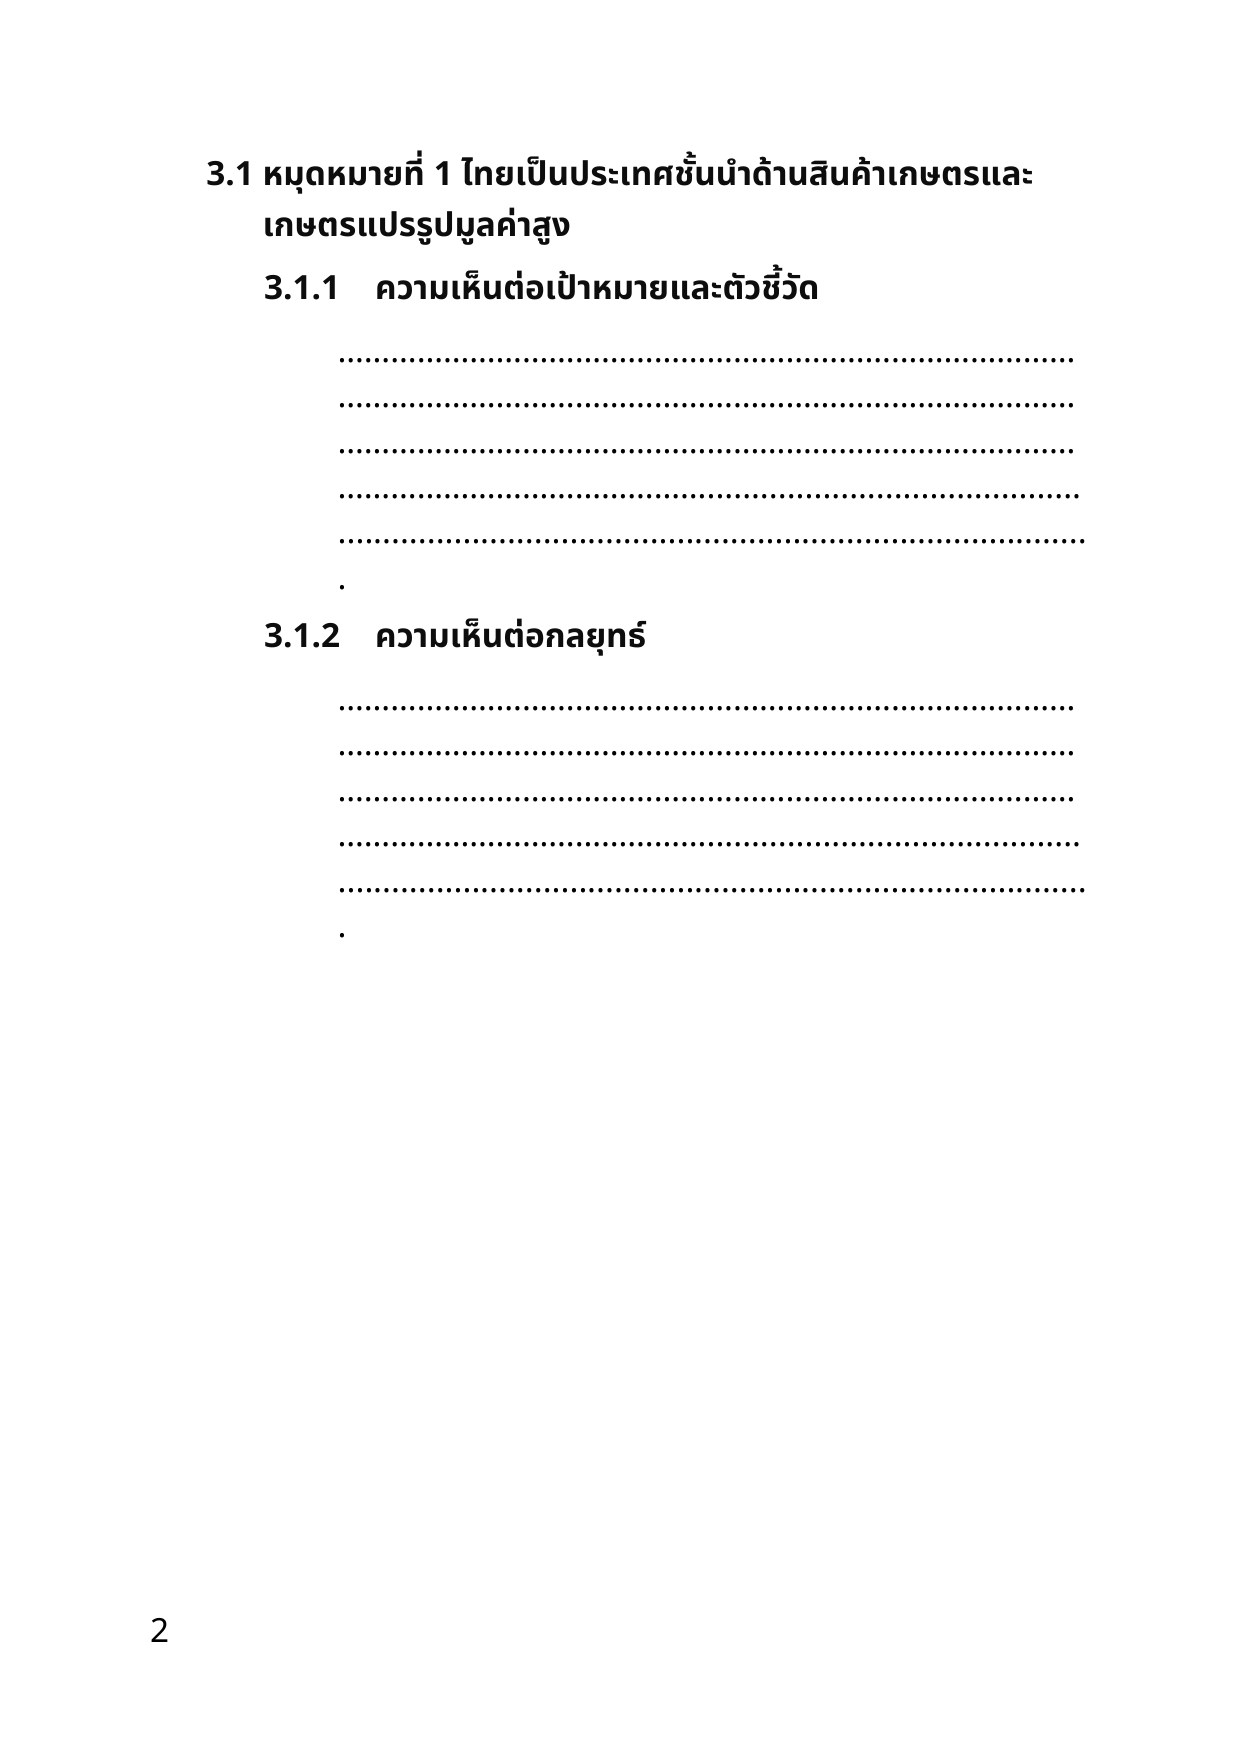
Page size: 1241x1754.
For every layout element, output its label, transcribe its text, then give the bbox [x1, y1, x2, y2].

text ……………………………………………………………………………………………………………………………………………………………………………………………………………………………………………………………………............................................................................................................................... [337, 327, 1090, 599]
text 3.1.1 ความเห็นต่อเป้าหมายและตัวชี้วัด [264, 263, 1090, 314]
text ……………………………………………………………………………………………………………………………………………………………………………………………………………………………………………………………………............................................................................................................................... [337, 675, 1090, 947]
text 3.1.2 ความเห็นต่อกลยุทธ์ [264, 612, 1090, 662]
text 3.1 หมุดหมายที่ 1 ไทยเป็นประเทศชั้นนำด้านสินค้าเกษตรและเกษตรแปรรูปมูลค่าสูง [206, 150, 1090, 251]
